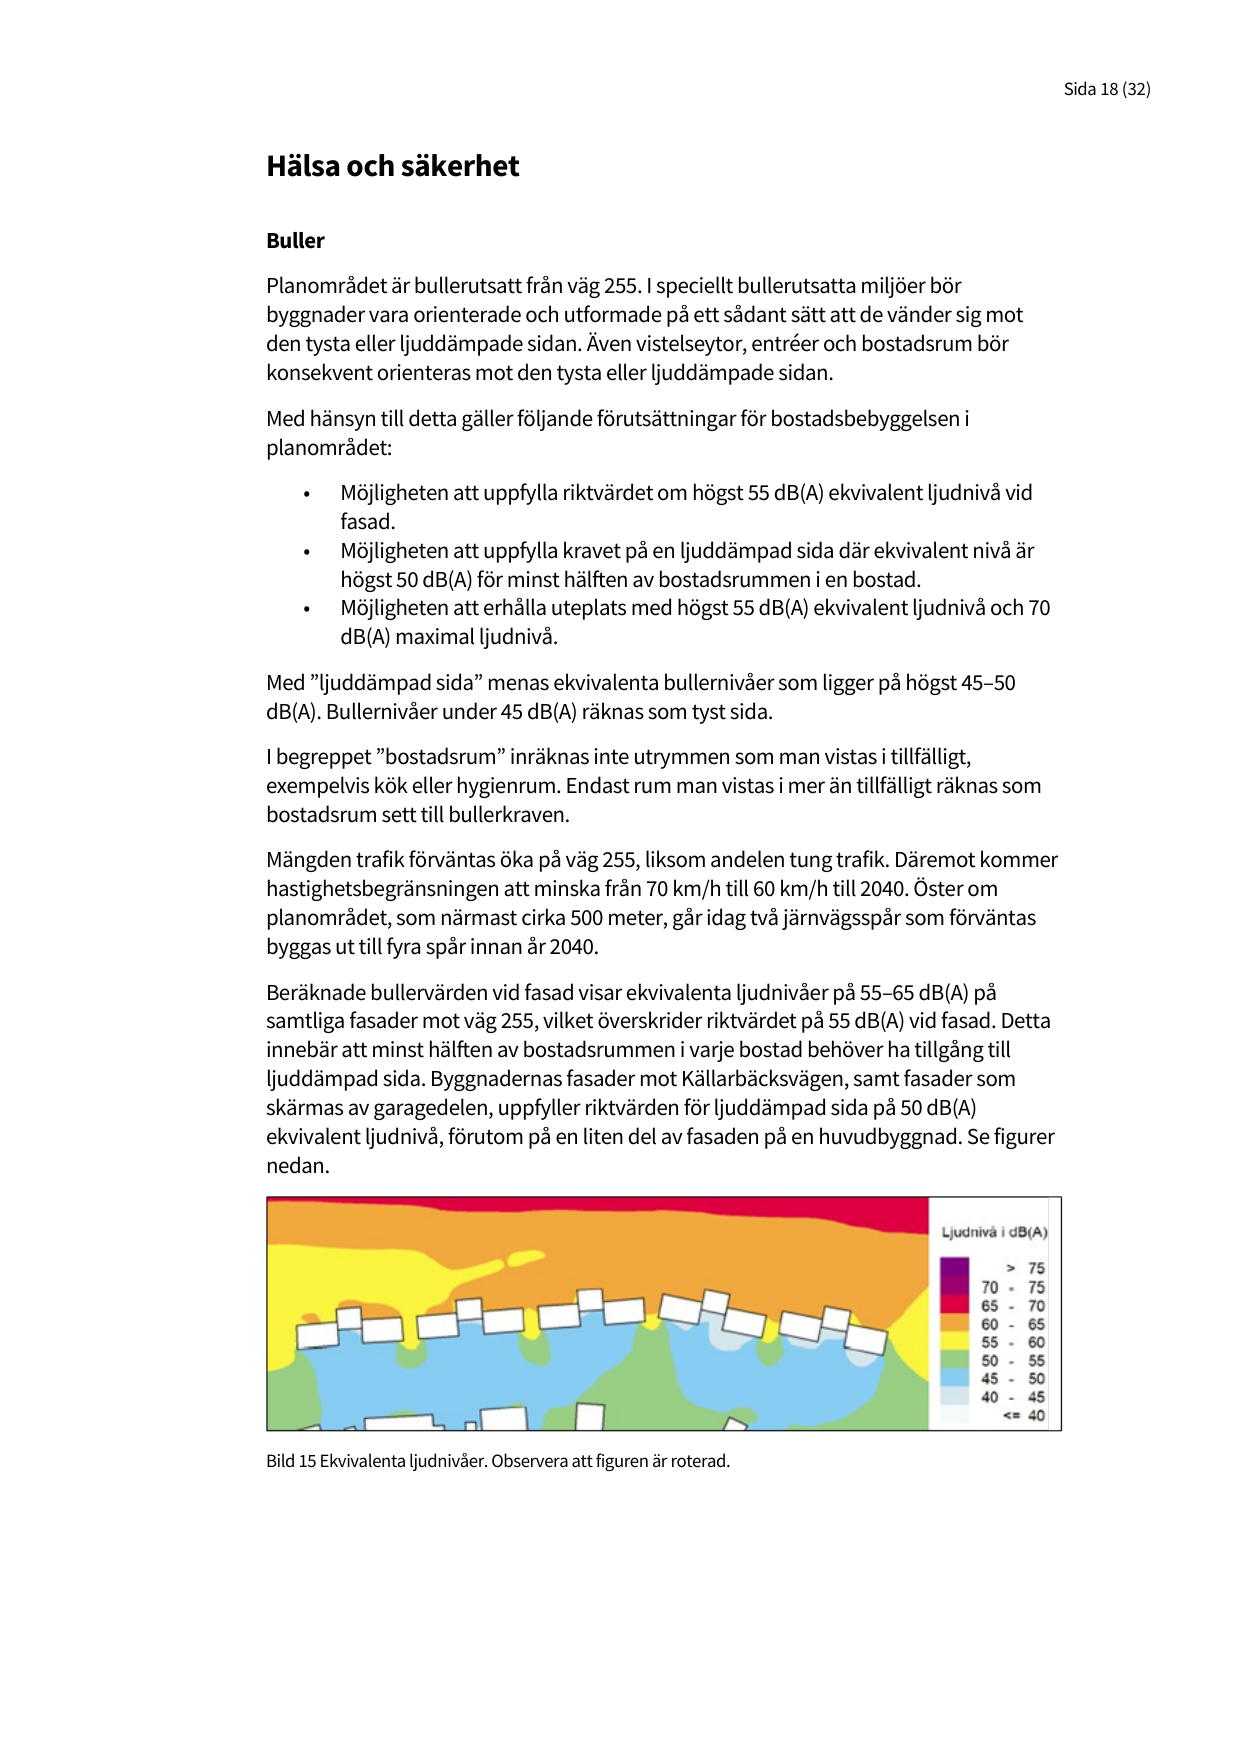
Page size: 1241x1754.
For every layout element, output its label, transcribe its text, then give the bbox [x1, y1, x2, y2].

list Möjligheten att erhålla uteplats med högst 55 dB(A) ekvivalent ljudnivå och 70 dB(A) maximal ljudnivå. [303, 593, 1063, 651]
list Möjligheten att uppfylla riktvärdet om högst 55 dB(A) ekvivalent ljudnivå vid fasad. [303, 478, 1063, 536]
text Mängden trafik förväntas öka på väg 255, liksom andelen tung trafik. Däremot kommer hastighetsbegränsningen att minska från 70 km/h till 60 km/h till 2040. Öster om planområdet, som närmast cirka 500 meter, går idag två järnvägsspår som förväntas byggas ut till fyra spår innan år 2040. [266, 845, 1063, 961]
text Planområdet är bullerutsatt från väg 255. I speciellt bullerutsatta miljöer bör byggnader vara orienterade och utformade på ett sådant sätt att de vänder sig mot den tysta eller ljuddämpade sidan. Även vistelseytor, entréer och bostadsrum bör konsekvent orienteras mot den tysta eller ljuddämpade sidan. [266, 271, 1063, 387]
subtitle Buller [266, 226, 1063, 255]
text Beräknade bullervärden vid fasad visar ekvivalenta ljudnivåer på 55–65 dB(A) på samtliga fasader mot väg 255, vilket överskrider riktvärdet på 55 dB(A) vid fasad. Detta innebär att minst hälften av bostadsrummen i varje bostad behöver ha tillgång till ljuddämpad sida. Byggnadernas fasader mot Källarbäcksvägen, samt fasader som skärmas av garagedelen, uppfyller riktvärden för ljuddämpad sida på 50 dB(A) ekvivalent ljudnivå, förutom på en liten del av fasaden på en huvudbyggnad. Se figurer nedan. [266, 977, 1063, 1179]
list Möjligheten att uppfylla kravet på en ljuddämpad sida där ekvivalent nivå är högst 50 dB(A) för minst hälften av bostadsrummen i en bostad. [303, 536, 1063, 593]
text Med ”ljuddämpad sida” menas ekvivalenta bullernivåer som ligger på högst 45–50 dB(A). Bullernivåer under 45 dB(A) räknas som tyst sida. [266, 668, 1063, 725]
subtitle Hälsa och säkerhet [266, 148, 1063, 184]
text Med hänsyn till detta gäller följande förutsättningar för bostadsbebyggelsen i planområdet: [266, 403, 1063, 461]
picture [265, 1196, 1065, 1433]
text Bild 15 Ekvivalenta ljudnivåer. Observera att figuren är roterad. [266, 1449, 1063, 1472]
text I begreppet ”bostadsrum” inräknas inte utrymmen som man vistas i tillfälligt, exempelvis kök eller hygienrum. Endast rum man vistas i mer än tillfälligt räknas som bostadsrum sett till bullerkraven. [266, 742, 1063, 828]
